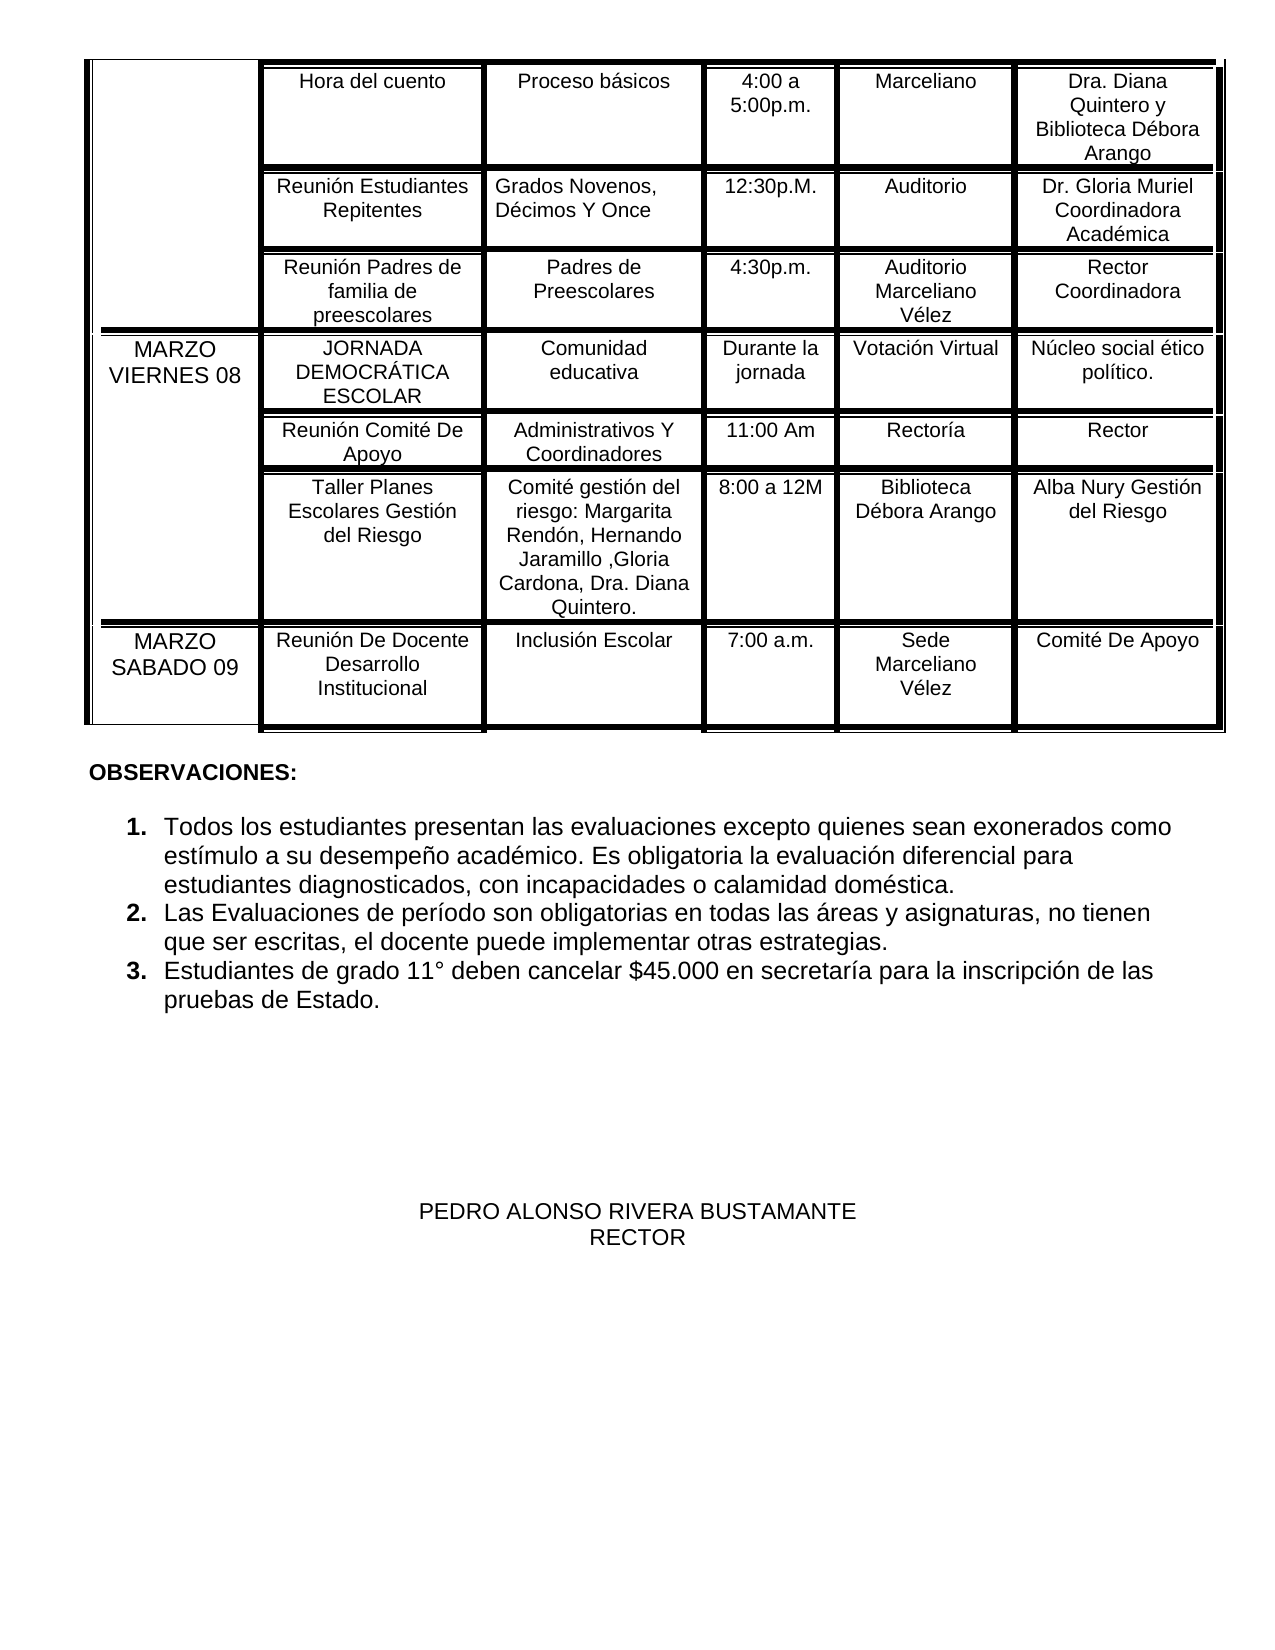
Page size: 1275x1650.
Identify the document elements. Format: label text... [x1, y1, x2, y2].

table_cell 7:00 a.m. [707, 628, 834, 724]
table_cell Durante la jornada [707, 336, 834, 408]
table_cell 12:30p.M. [707, 174, 834, 246]
table_cell Dr. Gloria Muriel Coordinadora Académica [1018, 164, 1221, 246]
text PEDRO ALONSO RIVERA BUSTAMANTE [89, 1198, 1186, 1224]
table_cell Reunión Padres de familia de preescolares [264, 255, 481, 327]
table_cell Reunión Estudiantes Repitentes [264, 174, 481, 246]
table_cell MARZO SABADO 09 [90, 619, 258, 724]
table_cell Padres de Preescolares [487, 252, 701, 327]
table_cell Rectoría [840, 418, 1011, 465]
table_cell Auditorio Marceliano Vélez [840, 255, 1011, 327]
table_cell Auditorio [840, 174, 1011, 246]
table_cell JORNADA DEMOCRÁTICA ESCOLAR [264, 336, 481, 408]
text OBSERVACIONES: [89, 759, 1186, 786]
table_cell Comité gestión del riesgo: Margarita Rendón, Hernando Jaramillo ,Gloria Cardona, Dra. Diana Quintero. [487, 472, 701, 618]
table_cell Grados Novenos, Décimos Y Once [487, 171, 701, 246]
table_cell Votación Virtual [840, 336, 1011, 408]
table_cell Taller Planes Escolares Gestión del Riesgo [264, 475, 481, 618]
table_cell Administrativos Y Coordinadores [487, 414, 701, 465]
table_cell Reunión De Docente Desarrollo Institucional [264, 628, 481, 724]
table_cell Núcleo social ético político. [1018, 327, 1221, 408]
table_cell 4:30p.m. [707, 255, 834, 327]
table_cell Alba Nury Gestión del Riesgo [1018, 465, 1221, 618]
table_cell Hora del cuento [264, 69, 481, 164]
list Estudiantes de grado 11° deben cancelar $45.000 en secretaría para la inscripción de las pruebas de Estado. [126, 956, 1186, 1013]
table_cell Comité De Apoyo [1018, 619, 1221, 724]
table_cell Biblioteca Débora Arango [840, 475, 1011, 618]
table_cell 4:00 a 5:00p.m. [707, 69, 834, 164]
table_cell Sede Marceliano Vélez [840, 628, 1011, 724]
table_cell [1018, 59, 1221, 164]
table_cell Rector [1018, 408, 1221, 465]
table_cell Proceso básicos [487, 65, 701, 164]
table_cell Reunión Comité De Apoyo [264, 418, 481, 465]
list Las Evaluaciones de período son obligatorias en todas las áreas y asignaturas, no tienen que ser escritas, el docente puede implementar otras estrategias. [126, 898, 1186, 956]
table_cell Inclusión Escolar [487, 625, 701, 724]
table_cell 11:00 Am [707, 418, 834, 465]
table_cell 8:00 a 12M [707, 475, 834, 618]
table_cell Rector Coordinadora [1018, 246, 1221, 327]
list Todos los estudiantes presentan las evaluaciones excepto quienes sean exonerados como estímulo a su desempeño académico. Es obligatoria la evaluación diferencial para estudiantes diagnosticados, con incapacidades o calamidad doméstica. [126, 812, 1186, 898]
text RECTOR [89, 1224, 1186, 1251]
table_cell MARZO VIERNES 08 [90, 327, 258, 618]
table_cell Marceliano [840, 69, 1011, 164]
table_cell Comunidad educativa [487, 333, 701, 408]
